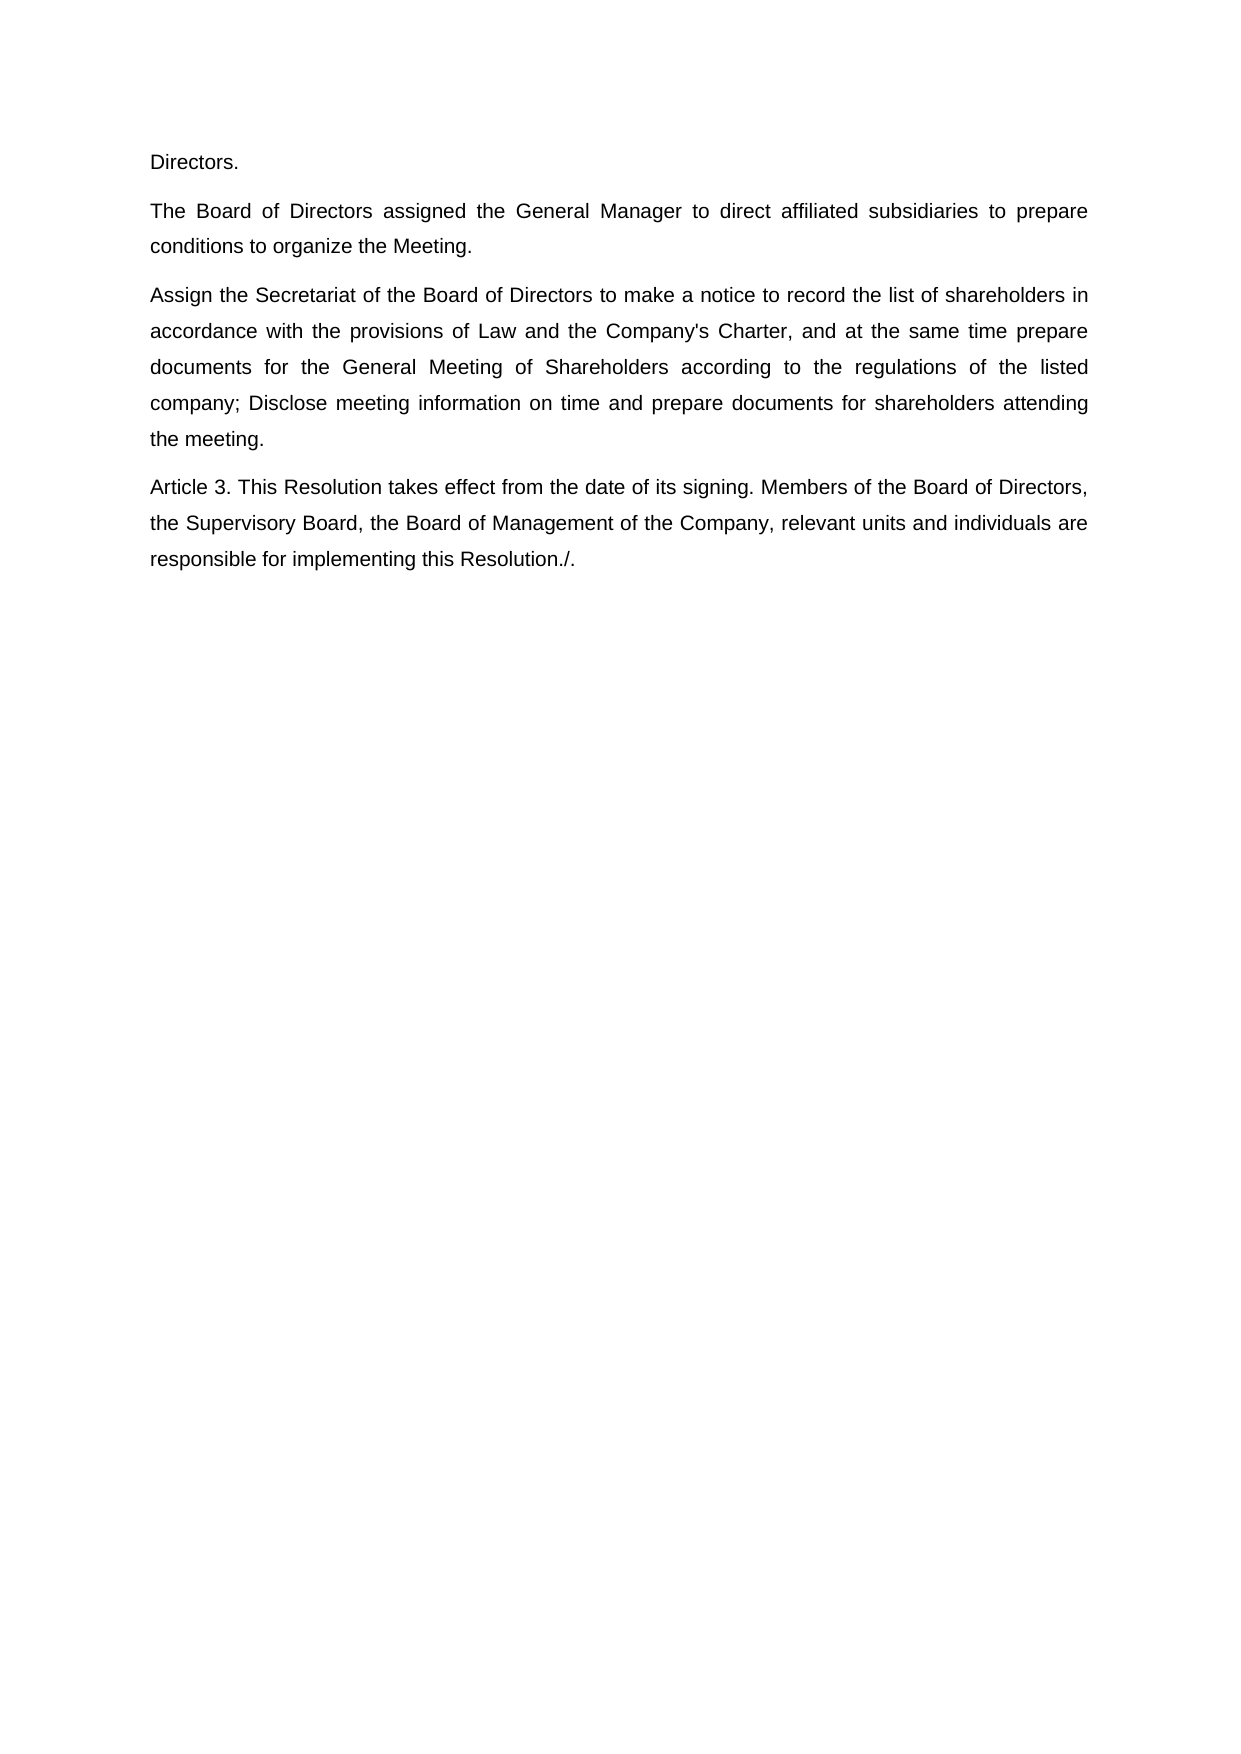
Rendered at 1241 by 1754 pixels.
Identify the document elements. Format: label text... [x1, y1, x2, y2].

text Article 3. This Resolution takes effect from the date of its signing. Members of the Board of Directors, the Supervisory Board, the Board of Management of the Company, relevant units and individuals are responsible for implementing this Resolution./. [150, 475, 1090, 571]
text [150, 150, 1090, 174]
text The Board of Directors assigned the General Manager to direct affiliated subsidiaries to prepare conditions to organize the Meeting. [150, 198, 1090, 258]
text Assign the Secretariat of the Board of Directors to make a notice to record the list of shareholders in accordance with the provisions of Law and the Company's Charter, and at the same time prepare documents for the General Meeting of Shareholders according to the regulations of the listed company; Disclose meeting information on time and prepare documents for shareholders attending the meeting. [150, 283, 1090, 451]
